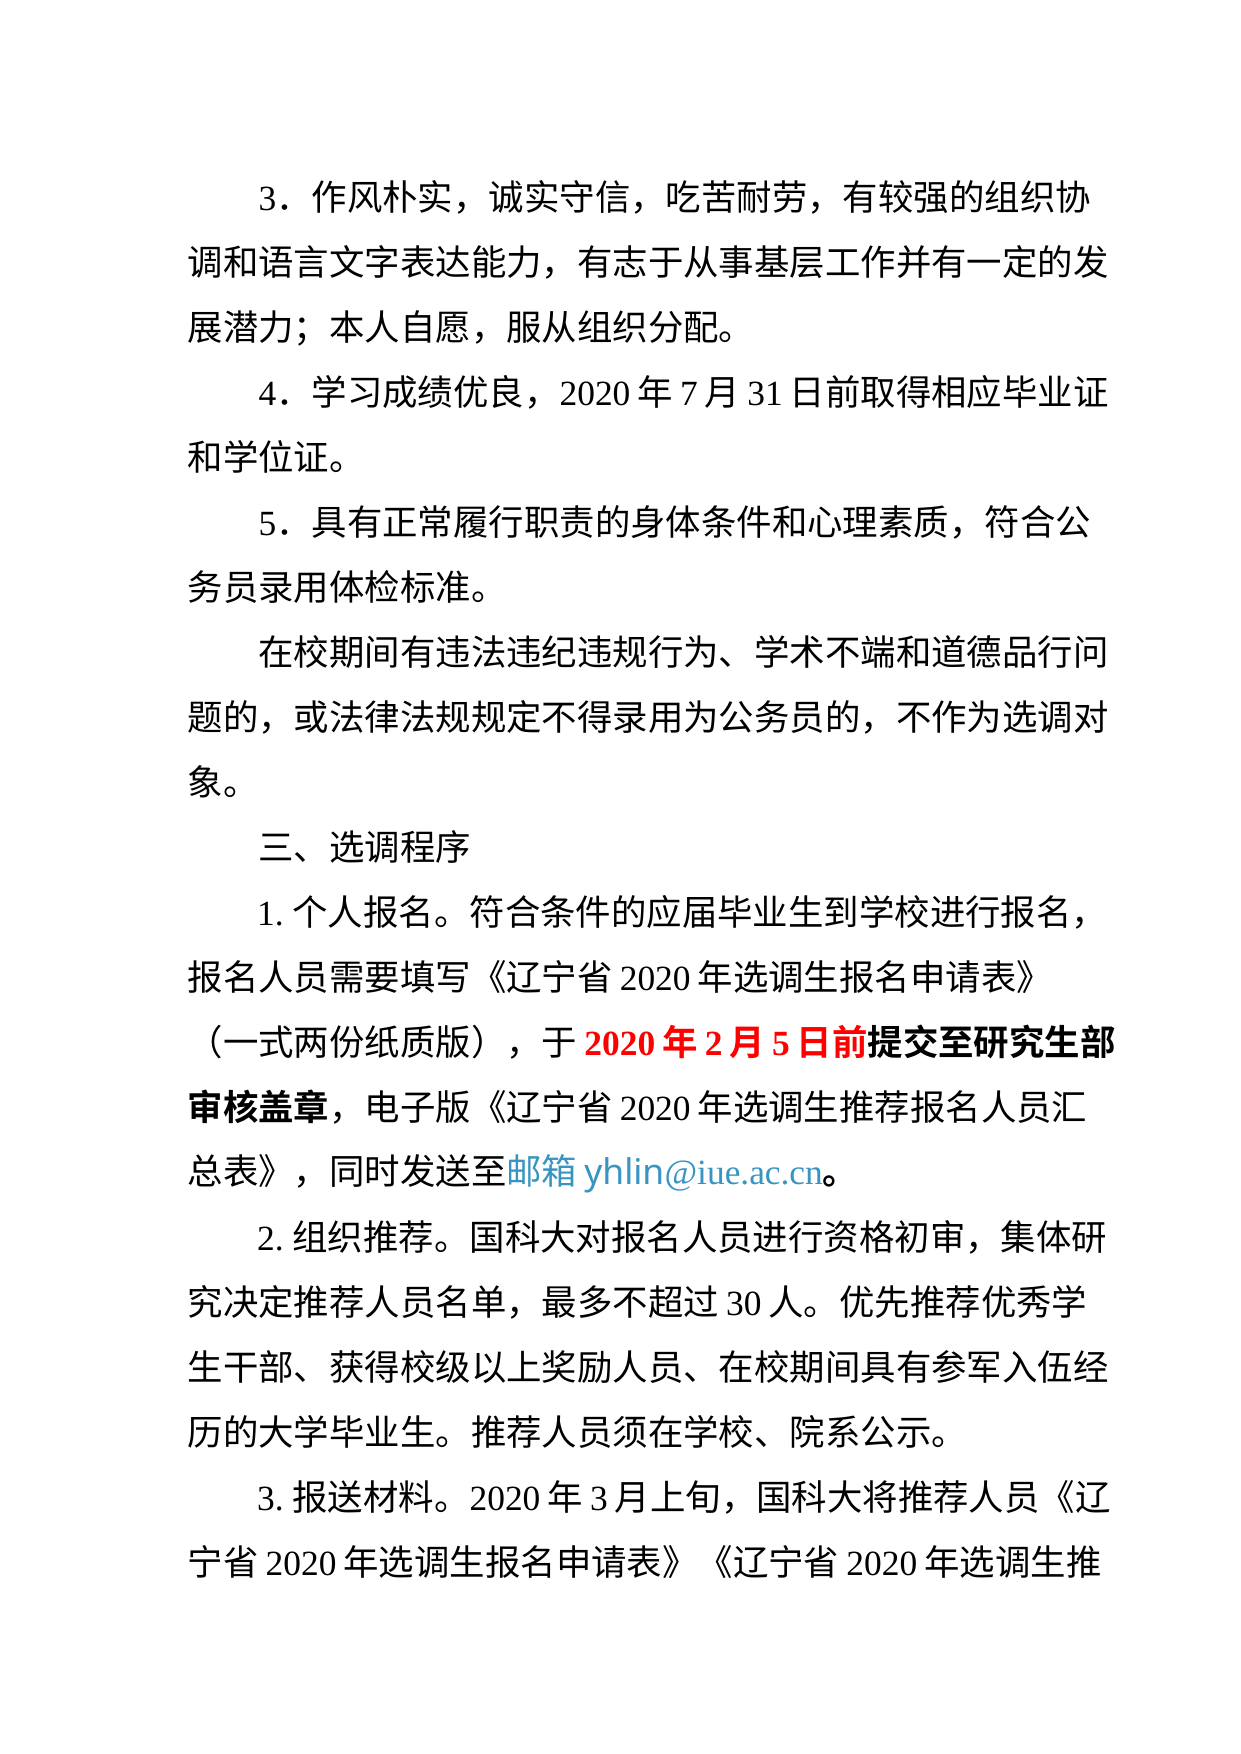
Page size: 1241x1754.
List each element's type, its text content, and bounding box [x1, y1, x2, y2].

text 3．作风朴实，诚实守信，吃苦耐劳，有较强的组织协调和语言文字表达能力，有志于从事基层工作并有一定的发展潜力；本人自愿，服从组织分配。 [187, 162, 1122, 357]
text 三、选调程序 [187, 812, 1122, 877]
text 2. 组织推荐。国科大对报名人员进行资格初审，集体研究决定推荐人员名单，最多不超过30人。优先推荐优秀学生干部、获得校级以上奖励人员、在校期间具有参军入伍经历的大学毕业生。推荐人员须在学校、院系公示。 [187, 1202, 1122, 1462]
text 4．学习成绩优良，2020年7月31日前取得相应毕业证和学位证。 [187, 357, 1122, 487]
text 5．具有正常履行职责的身体条件和心理素质，符合公务员录用体检标准。 [187, 487, 1122, 617]
text 在校期间有违法违纪违规行为、学术不端和道德品行问题的，或法律法规规定不得录用为公务员的，不作为选调对象。 [187, 617, 1122, 812]
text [187, 1462, 1122, 1592]
text 1. 个人报名。符合条件的应届毕业生到学校进行报名，报名人员需要填写《辽宁省2020年选调生报名申请表》（一式两份纸质版），于2020年2月5日前提交至研究生部审核盖章，电子版《辽宁省2020年选调生推荐报名人员汇总表》，同时发送至邮箱yhlin@iue.ac.cn。 [187, 877, 1122, 1202]
